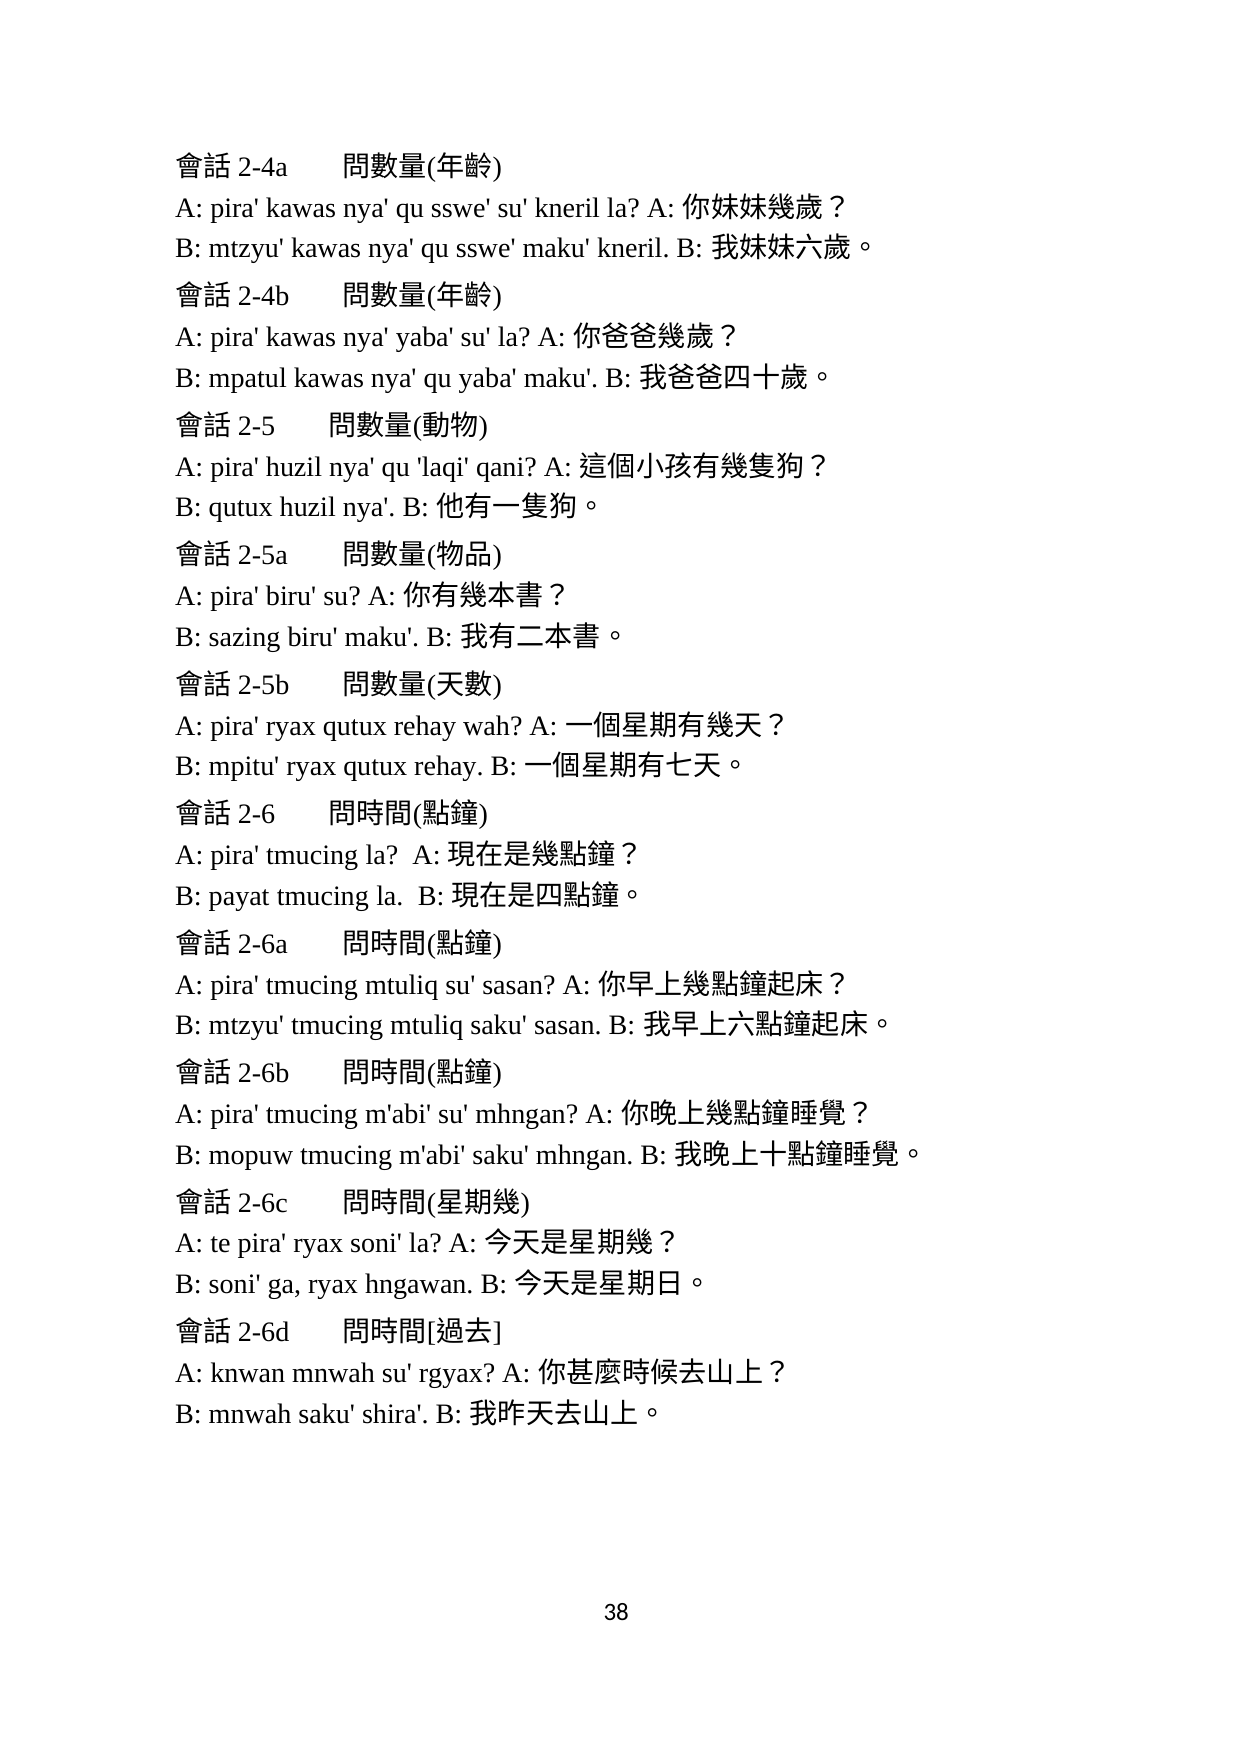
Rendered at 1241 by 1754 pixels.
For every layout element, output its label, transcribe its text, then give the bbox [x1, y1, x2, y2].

text B: mopuw tmucing m'abi' saku' mhngan. B: 我晚上十點鐘睡覺。 [175, 1132, 1103, 1172]
text 會話 2-6c 問時間(星期幾) [175, 1179, 1103, 1220]
text A: pira' tmucing la? A: 現在是幾點鐘？ [175, 832, 1103, 872]
text 會話 2-5a 問數量(物品) [175, 532, 1103, 573]
text A: pira' kawas nya' yaba' su' la? A: 你爸爸幾歲？ [175, 314, 1103, 355]
text B: mnwah saku' shira'. B: 我昨天去山上。 [175, 1391, 1103, 1431]
text 會話 2-6d 問時間[過去] [175, 1309, 1103, 1350]
text A: pira' tmucing mtuliq su' sasan? A: 你早上幾點鐘起床？ [175, 961, 1103, 1002]
text B: sazing biru' maku'. B: 我有二本書。 [175, 614, 1103, 654]
text 會話 2-4b 問數量(年齡) [175, 273, 1103, 314]
text B: qutux huzil nya'. B: 他有一隻狗。 [175, 484, 1103, 525]
text B: mtzyu' tmucing mtuliq saku' sasan. B: 我早上六點鐘起床。 [175, 1002, 1103, 1043]
text A: pira' ryax qutux rehay wah? A: 一個星期有幾天？ [175, 702, 1103, 743]
text B: mpatul kawas nya' qu yaba' maku'. B: 我爸爸四十歲。 [175, 355, 1103, 395]
text B: mtzyu' kawas nya' qu sswe' maku' kneril. B: 我妹妹六歲。 [175, 225, 1103, 266]
text 會話 2-6 問時間(點鐘) [175, 791, 1103, 832]
text B: mpitu' ryax qutux rehay. B: 一個星期有七天。 [175, 743, 1103, 784]
text A: pira' tmucing m'abi' su' mhngan? A: 你晚上幾點鐘睡覺？ [175, 1091, 1103, 1132]
text 會話 2-4a 問數量(年齡) [175, 144, 1103, 184]
text A: te pira' ryax soni' la? A: 今天是星期幾？ [175, 1220, 1103, 1261]
text 會話 2-6a 問時間(點鐘) [175, 921, 1103, 961]
text B: soni' ga, ryax hngawan. B: 今天是星期日。 [175, 1261, 1103, 1302]
text A: pira' biru' su? A: 你有幾本書？ [175, 573, 1103, 614]
text 會話 2-5 問數量(動物) [175, 403, 1103, 443]
text 會話 2-5b 問數量(天數) [175, 662, 1103, 702]
text A: pira' huzil nya' qu 'laqi' qani? A: 這個小孩有幾隻狗？ [175, 443, 1103, 484]
text B: payat tmucing la. B: 現在是四點鐘。 [175, 872, 1103, 913]
text 會話 2-6b 問時間(點鐘) [175, 1050, 1103, 1091]
text A: knwan mnwah su' rgyax? A: 你甚麼時候去山上？ [175, 1350, 1103, 1391]
text A: pira' kawas nya' qu sswe' su' kneril la? A: 你妹妹幾歲？ [175, 184, 1103, 225]
